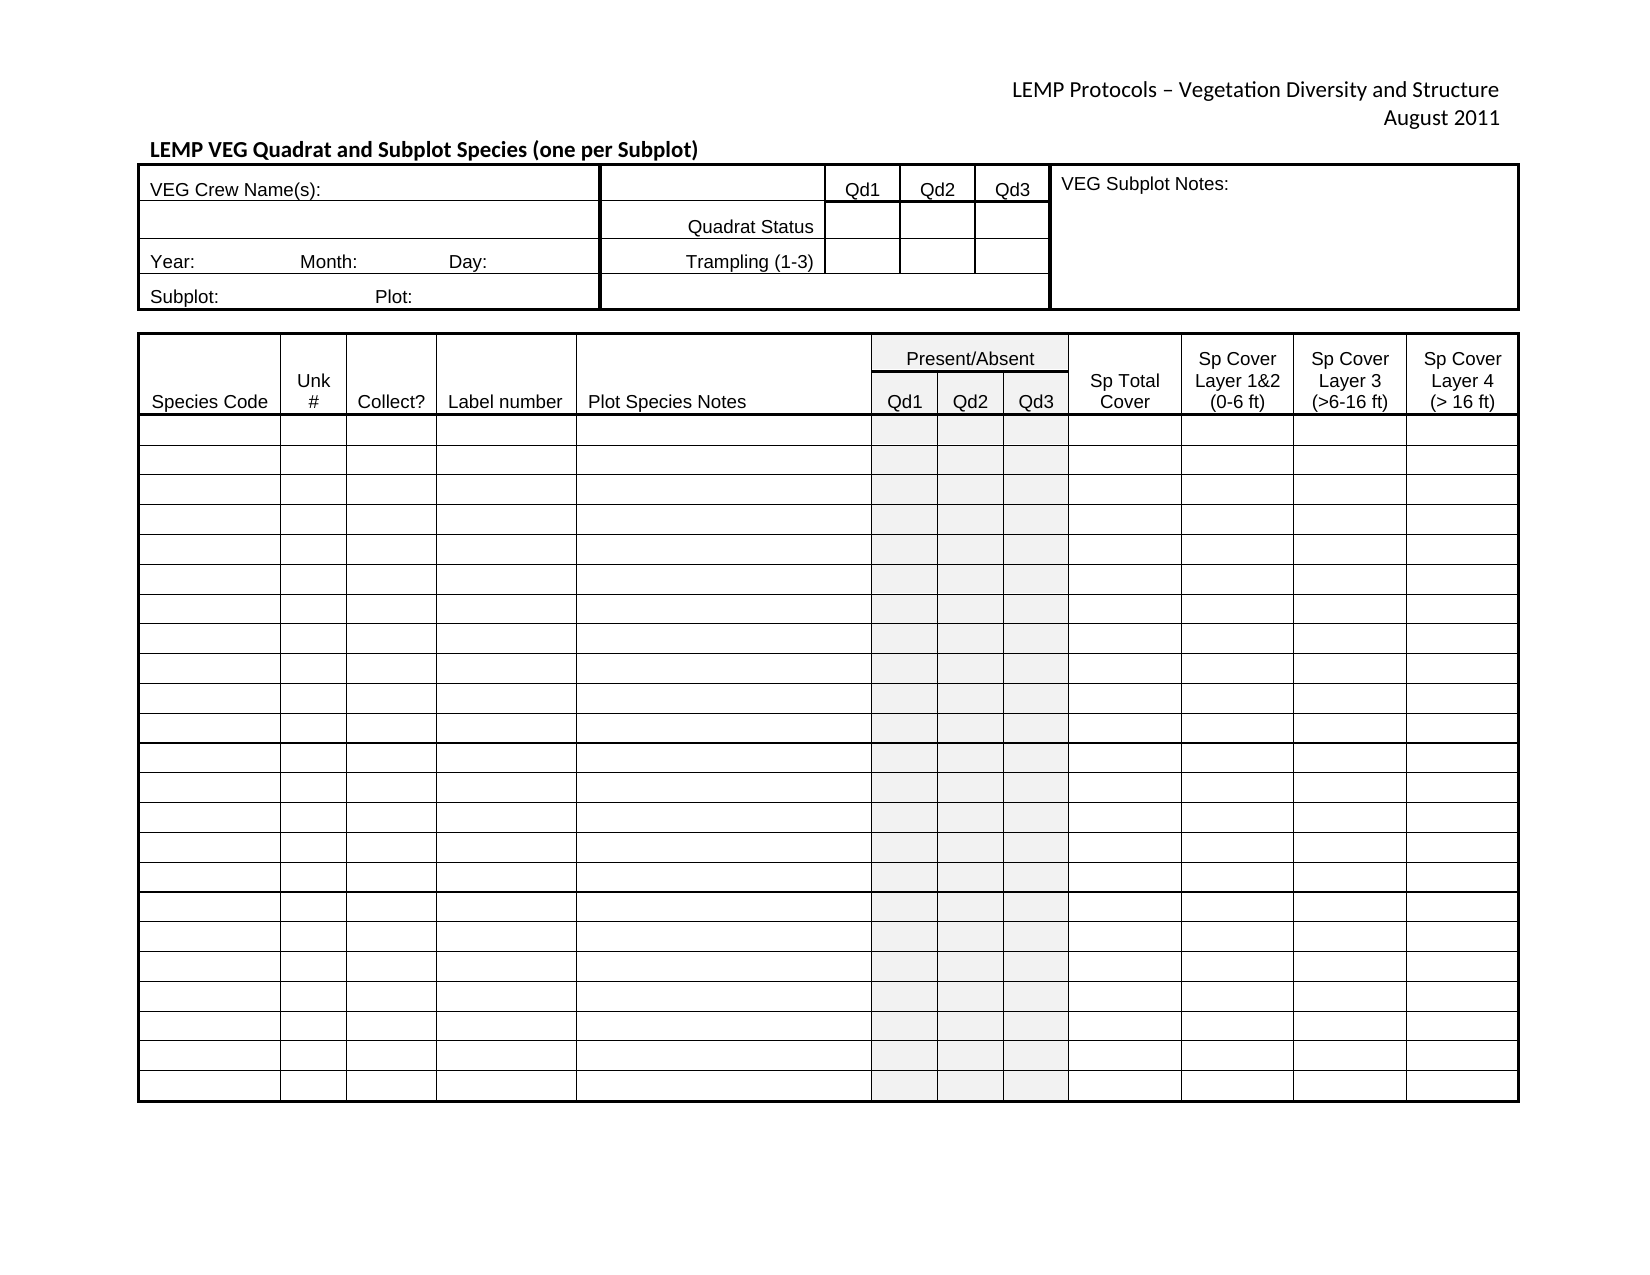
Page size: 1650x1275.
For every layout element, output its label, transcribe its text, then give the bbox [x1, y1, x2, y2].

table_cell [1182, 773, 1293, 802]
table_cell [140, 863, 280, 891]
table_cell [347, 475, 436, 504]
table_cell [437, 773, 576, 802]
table_cell [1407, 922, 1517, 951]
table_cell [938, 446, 1003, 474]
table_cell [140, 535, 280, 564]
table_cell [872, 773, 937, 802]
table_cell [602, 274, 1048, 308]
table_cell [437, 654, 576, 683]
table_cell [1004, 416, 1068, 444]
table_cell [1294, 982, 1406, 1011]
table_cell [938, 535, 1003, 564]
table_cell [577, 744, 871, 772]
table_cell [1069, 654, 1181, 683]
table_cell [281, 624, 346, 653]
table_cell [1182, 684, 1293, 713]
table_cell [1407, 893, 1517, 921]
table_cell [938, 863, 1003, 891]
table_cell [140, 595, 280, 623]
table_cell [1294, 1012, 1406, 1040]
table_cell [1069, 475, 1181, 504]
table_cell [1004, 773, 1068, 802]
table_cell [938, 595, 1003, 623]
table_cell [1182, 833, 1293, 862]
table_cell [1069, 535, 1181, 564]
table_cell [1069, 714, 1181, 742]
table_cell [347, 1071, 436, 1100]
table_cell [281, 952, 346, 981]
table_cell [437, 535, 576, 564]
table_cell [1294, 893, 1406, 921]
table_cell [347, 893, 436, 921]
table_cell [281, 654, 346, 683]
table_cell [577, 505, 871, 534]
table_cell [872, 863, 937, 891]
table_cell [1069, 833, 1181, 862]
table_cell [1069, 565, 1181, 593]
table_cell [281, 863, 346, 891]
table_cell [140, 893, 280, 921]
table_cell [1182, 982, 1293, 1011]
table_cell [826, 239, 899, 272]
table_cell [347, 624, 436, 653]
table_cell [1294, 773, 1406, 802]
table_cell [347, 684, 436, 713]
table_cell [1294, 922, 1406, 951]
table_cell [938, 1012, 1003, 1040]
table_cell [1407, 475, 1517, 504]
table_cell [437, 714, 576, 742]
table_cell [938, 416, 1003, 444]
table_cell [577, 714, 871, 742]
table_cell [437, 565, 576, 593]
table_cell [577, 922, 871, 951]
table_cell [872, 982, 937, 1011]
table_cell [1069, 624, 1181, 653]
table_cell [1069, 416, 1181, 444]
table_cell [1407, 446, 1517, 474]
table_cell [347, 654, 436, 683]
table_cell [976, 239, 1048, 272]
table_cell [1407, 595, 1517, 623]
table_cell [1294, 1041, 1406, 1070]
table_cell [1069, 863, 1181, 891]
table_cell [281, 505, 346, 534]
table_cell [577, 475, 871, 504]
table_header Species Code [140, 335, 280, 413]
table_cell [140, 565, 280, 593]
table_cell [1407, 1012, 1517, 1040]
table_cell [1407, 714, 1517, 742]
table_cell Trampling (1-3) [602, 239, 824, 272]
table_cell [140, 1071, 280, 1100]
table_cell [347, 833, 436, 862]
table_cell [437, 893, 576, 921]
table_cell [281, 1012, 346, 1040]
table_cell [281, 714, 346, 742]
table_cell [1004, 952, 1068, 981]
table_cell [938, 893, 1003, 921]
table_cell [347, 863, 436, 891]
table_cell [347, 803, 436, 832]
table_cell [437, 505, 576, 534]
table_cell [140, 744, 280, 772]
table_cell [577, 535, 871, 564]
table_cell [577, 863, 871, 891]
table_cell [1069, 1012, 1181, 1040]
table_cell [1004, 565, 1068, 593]
table_cell [437, 803, 576, 832]
table_cell [1004, 1041, 1068, 1070]
table_cell [1004, 684, 1068, 713]
table_cell [938, 744, 1003, 772]
table_cell [1069, 773, 1181, 802]
table_cell [577, 1041, 871, 1070]
table_cell [577, 893, 871, 921]
table_cell [1004, 475, 1068, 504]
table_cell [140, 952, 280, 981]
table_cell [577, 1071, 871, 1100]
table_cell [140, 505, 280, 534]
table_cell [1407, 863, 1517, 891]
table_cell [1407, 833, 1517, 862]
table_cell [1294, 1071, 1406, 1100]
table_cell [347, 416, 436, 444]
table_cell [872, 1012, 937, 1040]
table_cell [872, 744, 937, 772]
table_cell [1294, 803, 1406, 832]
table_cell [347, 982, 436, 1011]
table_cell [1069, 744, 1181, 772]
table_cell [872, 654, 937, 683]
table_cell Qd2 [938, 373, 1003, 413]
table_cell [437, 863, 576, 891]
table_cell [1294, 654, 1406, 683]
table_header Present/Absent [872, 335, 1068, 369]
table_cell [872, 1041, 937, 1070]
table_cell Quadrat Status [602, 201, 824, 237]
table_cell [1407, 773, 1517, 802]
table_cell [1407, 624, 1517, 653]
table_cell [872, 922, 937, 951]
table_cell [1407, 654, 1517, 683]
table_cell [1182, 922, 1293, 951]
table_cell [1407, 744, 1517, 772]
table_cell [140, 654, 280, 683]
table_cell [1294, 595, 1406, 623]
table_cell [1004, 922, 1068, 951]
table_cell [1069, 922, 1181, 951]
table_cell [140, 1012, 280, 1040]
table_cell [140, 773, 280, 802]
table_cell [347, 1041, 436, 1070]
table_cell [938, 833, 1003, 862]
table_cell [281, 475, 346, 504]
table_cell [1182, 744, 1293, 772]
table_cell [1407, 535, 1517, 564]
table_cell [437, 595, 576, 623]
table_cell [1004, 1012, 1068, 1040]
table_cell [1182, 1071, 1293, 1100]
table_header Qd3 [976, 166, 1048, 200]
table_cell [872, 595, 937, 623]
table_cell [938, 982, 1003, 1011]
table_cell [1004, 654, 1068, 683]
table_header Plot Species Notes [577, 335, 871, 413]
table_cell [281, 773, 346, 802]
table_cell [1182, 624, 1293, 653]
table_cell [1182, 416, 1293, 444]
table_cell [437, 1071, 576, 1100]
table_cell [1407, 1071, 1517, 1100]
table_cell [1407, 684, 1517, 713]
table_cell [1407, 505, 1517, 534]
table_cell [347, 714, 436, 742]
table_cell [938, 475, 1003, 504]
table_cell [976, 203, 1048, 237]
table_cell [872, 893, 937, 921]
table_cell Subplot: Plot: [140, 274, 598, 308]
table_cell [281, 446, 346, 474]
table_cell [1004, 624, 1068, 653]
table_cell [437, 952, 576, 981]
table_cell [437, 475, 576, 504]
table_cell [1182, 654, 1293, 683]
table_cell [437, 744, 576, 772]
table_cell [1182, 893, 1293, 921]
table_cell [1407, 416, 1517, 444]
table_header Unk # [281, 335, 346, 413]
table_cell [577, 565, 871, 593]
table_cell [1294, 624, 1406, 653]
table_cell [1294, 565, 1406, 593]
table_cell [437, 922, 576, 951]
table_cell [140, 982, 280, 1011]
table_cell [872, 803, 937, 832]
table_cell Qd3 [1004, 373, 1068, 413]
table_header Sp Total Cover [1069, 335, 1181, 413]
table_cell [347, 446, 436, 474]
table_cell [347, 565, 436, 593]
table_cell [1294, 505, 1406, 534]
table_cell [1294, 744, 1406, 772]
table_cell [1069, 982, 1181, 1011]
table_cell [437, 624, 576, 653]
table_cell [1069, 893, 1181, 921]
table_cell [1182, 952, 1293, 981]
table_cell [577, 952, 871, 981]
table_cell [1004, 1071, 1068, 1100]
table_cell [577, 416, 871, 444]
table_cell [347, 922, 436, 951]
table_cell [347, 952, 436, 981]
table_cell [872, 714, 937, 742]
table_cell [1004, 744, 1068, 772]
table_cell [281, 982, 346, 1011]
table_cell [901, 239, 974, 272]
table_cell [1004, 505, 1068, 534]
table_cell [1069, 1041, 1181, 1070]
table_cell [1182, 1012, 1293, 1040]
table_cell [872, 565, 937, 593]
table_cell [872, 416, 937, 444]
table_cell [577, 773, 871, 802]
table_cell [437, 416, 576, 444]
table_cell [281, 595, 346, 623]
table_cell [140, 416, 280, 444]
table_cell [938, 684, 1003, 713]
table_cell [1182, 446, 1293, 474]
table_cell [281, 833, 346, 862]
table_cell [872, 475, 937, 504]
table_cell [1182, 505, 1293, 534]
table_cell [901, 203, 974, 237]
table_cell [140, 684, 280, 713]
table_cell [1294, 684, 1406, 713]
table_cell [281, 893, 346, 921]
table_cell [938, 1071, 1003, 1100]
table_cell [1004, 595, 1068, 623]
table_cell [1294, 714, 1406, 742]
table_cell [1294, 416, 1406, 444]
table_cell [577, 1012, 871, 1040]
table_cell [140, 922, 280, 951]
table_cell [938, 714, 1003, 742]
table_cell [437, 833, 576, 862]
table_cell [577, 595, 871, 623]
table_cell [1182, 803, 1293, 832]
table_cell [281, 416, 346, 444]
table_cell [281, 535, 346, 564]
table_header VEG Crew Name(s): [140, 166, 598, 200]
table_cell [1069, 684, 1181, 713]
table_cell [1182, 475, 1293, 504]
table_cell [1004, 863, 1068, 891]
table_cell [577, 684, 871, 713]
table_cell [872, 684, 937, 713]
table_cell [1294, 475, 1406, 504]
table_cell Qd1 [872, 373, 937, 413]
table_cell [938, 565, 1003, 593]
table_cell [281, 684, 346, 713]
table_cell [140, 201, 598, 237]
table_cell [577, 833, 871, 862]
table_cell [1182, 535, 1293, 564]
table_cell [577, 654, 871, 683]
table_cell [1004, 803, 1068, 832]
table_cell [1004, 833, 1068, 862]
table_cell [1182, 1041, 1293, 1070]
table_cell [140, 446, 280, 474]
table_cell [437, 684, 576, 713]
table_cell [1069, 1071, 1181, 1100]
table_cell [281, 1071, 346, 1100]
table_cell [1004, 535, 1068, 564]
table_cell [938, 803, 1003, 832]
table_cell [140, 714, 280, 742]
table_header Sp Cover Layer 3 (>6-16 ft) [1294, 335, 1406, 413]
table_cell [1407, 982, 1517, 1011]
table_cell [1294, 952, 1406, 981]
table_cell [347, 505, 436, 534]
table_cell [1004, 714, 1068, 742]
table_cell [872, 952, 937, 981]
table_cell [281, 922, 346, 951]
table_cell [872, 505, 937, 534]
table_cell [938, 505, 1003, 534]
table_cell [938, 952, 1003, 981]
table_cell [1069, 446, 1181, 474]
table_cell [347, 744, 436, 772]
table_cell [437, 1012, 576, 1040]
table_cell [872, 1071, 937, 1100]
table_cell [938, 624, 1003, 653]
table_cell [1182, 863, 1293, 891]
table_cell [281, 744, 346, 772]
table_cell [347, 1012, 436, 1040]
table_header Qd2 [901, 166, 974, 200]
table_cell [577, 446, 871, 474]
table_cell [1294, 446, 1406, 474]
table_cell [1182, 565, 1293, 593]
table_cell [347, 535, 436, 564]
table_header Sp Cover Layer 4 (> 16 ft) [1407, 335, 1517, 413]
table_cell [437, 982, 576, 1011]
table_cell [347, 595, 436, 623]
table_cell [347, 773, 436, 802]
table_cell [281, 803, 346, 832]
table_cell [1294, 535, 1406, 564]
table_cell [281, 565, 346, 593]
table_cell [140, 803, 280, 832]
table_cell [1407, 952, 1517, 981]
table_header Label number [437, 335, 576, 413]
table_cell [140, 833, 280, 862]
table_cell [140, 1041, 280, 1070]
table_cell [577, 803, 871, 832]
table_cell [938, 922, 1003, 951]
table_cell [577, 624, 871, 653]
table_header [602, 166, 824, 200]
table_cell [1004, 982, 1068, 1011]
table_cell [1069, 952, 1181, 981]
table_cell [1069, 505, 1181, 534]
table_cell [872, 446, 937, 474]
table_cell [1294, 833, 1406, 862]
table_cell [1069, 803, 1181, 832]
table_cell [938, 654, 1003, 683]
table_cell [872, 535, 937, 564]
table_cell [1407, 1041, 1517, 1070]
table_cell [1407, 803, 1517, 832]
table_cell [140, 475, 280, 504]
table_cell [1182, 714, 1293, 742]
table_cell [872, 624, 937, 653]
table_cell [1004, 446, 1068, 474]
table_cell [577, 982, 871, 1011]
table_cell [437, 446, 576, 474]
table_header VEG Subplot Notes: [1052, 166, 1517, 308]
table_header Qd1 [826, 166, 899, 200]
table_cell [437, 1041, 576, 1070]
table_cell [938, 1041, 1003, 1070]
table_cell Year: Month: Day: [140, 239, 598, 272]
table_cell [872, 833, 937, 862]
table_cell [281, 1041, 346, 1070]
table_cell [1069, 595, 1181, 623]
table_cell [1407, 565, 1517, 593]
table_cell [826, 203, 899, 237]
table_cell [1182, 595, 1293, 623]
table_cell [938, 773, 1003, 802]
table_header Collect? [347, 335, 436, 413]
table_cell [1004, 893, 1068, 921]
table_cell [1294, 863, 1406, 891]
table_header Sp Cover Layer 1&2 (0-6 ft) [1182, 335, 1293, 413]
table_cell [140, 624, 280, 653]
text LEMP VEG Quadrat and Subplot Species (one per Subplot) [150, 135, 1500, 163]
